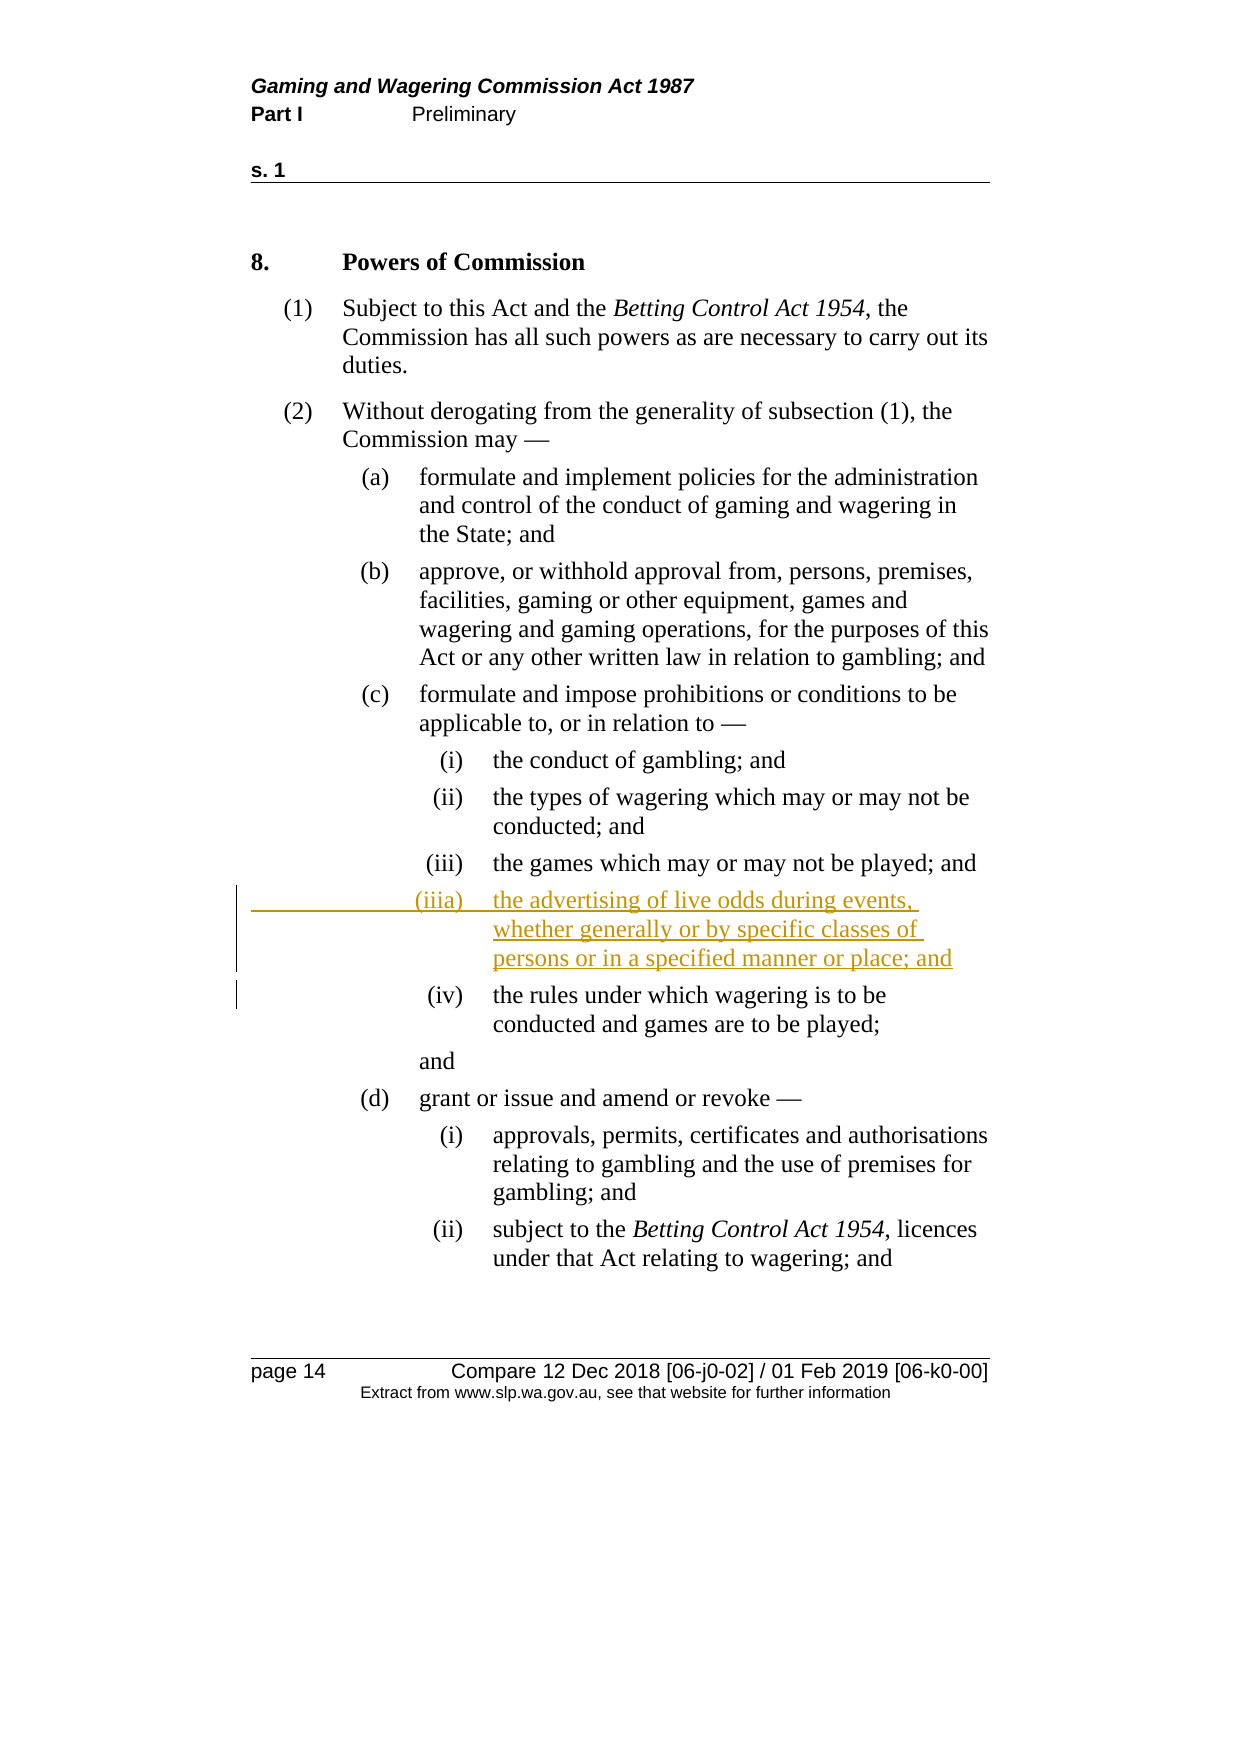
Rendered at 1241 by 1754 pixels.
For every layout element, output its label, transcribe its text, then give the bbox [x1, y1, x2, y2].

text (b) approve, or withhold approval from, persons, premises, facilities, gaming or other equipment, games and wagering and gaming operations, for the purposes of this Act or any other written law in relation to gambling; and [251, 556, 990, 671]
text (i) approvals, permits, certificates and authorisations relating to gambling and the use of premises for gambling; and [251, 1120, 990, 1206]
text (a) formulate and implement policies for the administration and control of the conduct of gaming and wagering in the State; and [251, 462, 990, 548]
text (ii) the types of wagering which may or may not be conducted; and [251, 782, 990, 840]
text and [251, 1046, 990, 1074]
text (1) Subject to this Act and the Betting Control Act 1954, the Commission has all such powers as are necessary to carry out its duties. [251, 293, 990, 379]
text (c) formulate and impose prohibitions or conditions to be applicable to, or in relation to — [251, 679, 990, 737]
subtitle 8. Powers of Commission [251, 247, 990, 276]
text (iii) the games which may or may not be played; and [251, 848, 990, 877]
text (i) the conduct of gambling; and [251, 745, 990, 774]
text (d) grant or issue and amend or revoke — [251, 1083, 990, 1112]
text (ii) subject to the Betting Control Act 1954, licences under that Act relating to wagering; and [251, 1214, 990, 1272]
text (iv) the rules under which wagering is to be conducted and games are to be played; [251, 980, 990, 1037]
text (2) Without derogating from the generality of subsection (1), the Commission may — [251, 396, 990, 453]
